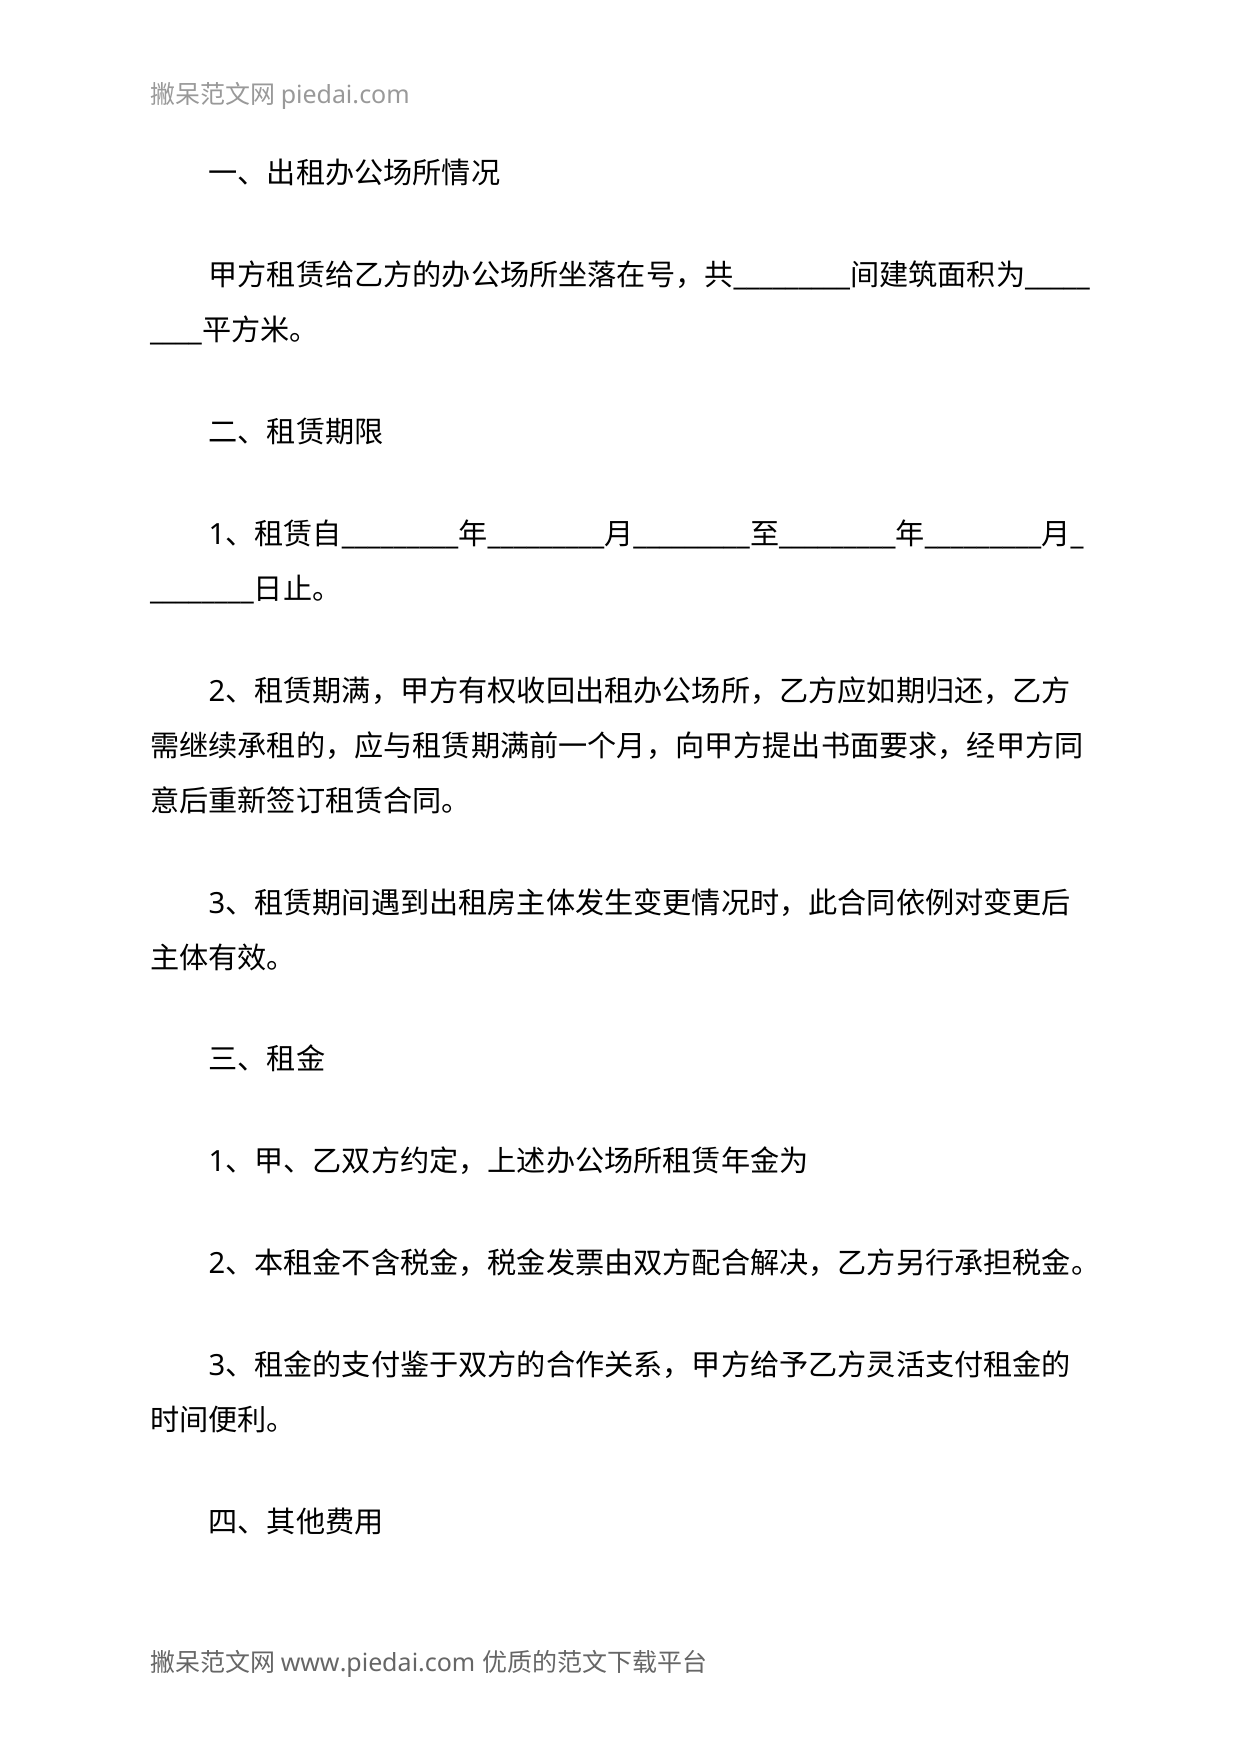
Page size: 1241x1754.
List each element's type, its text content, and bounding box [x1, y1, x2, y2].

text 2、租赁期满，甲方有权收回出租办公场所，乙方应如期归还，乙方需继续承租的，应与租赁期满前一个月，向甲方提出书面要求，经甲方同意后重新签订租赁合同。 [150, 667, 1090, 820]
text 2、本租金不含税金，税金发票由双方配合解决，乙方另行承担税金。 [150, 1240, 1090, 1282]
text 1、甲、乙双方约定，上述办公场所租赁年金为 [150, 1138, 1090, 1180]
text 四、其他费用 [150, 1498, 1090, 1541]
text 甲方租赁给乙方的办公场所坐落在号，共_________间建筑面积为_________平方米。 [150, 252, 1090, 349]
text 3、租赁期间遇到出租房主体发生变更情况时，此合同依例对变更后主体有效。 [150, 879, 1090, 976]
text 二、租赁期限 [150, 409, 1090, 451]
text 3、租金的支付鉴于双方的合作关系，甲方给予乙方灵活支付租金的时间便利。 [150, 1342, 1090, 1439]
text 三、租金 [150, 1036, 1090, 1078]
text 一、出租办公场所情况 [150, 150, 1090, 192]
text 1、租赁自_________年_________月_________至_________年_________月_________日止。 [150, 511, 1090, 608]
